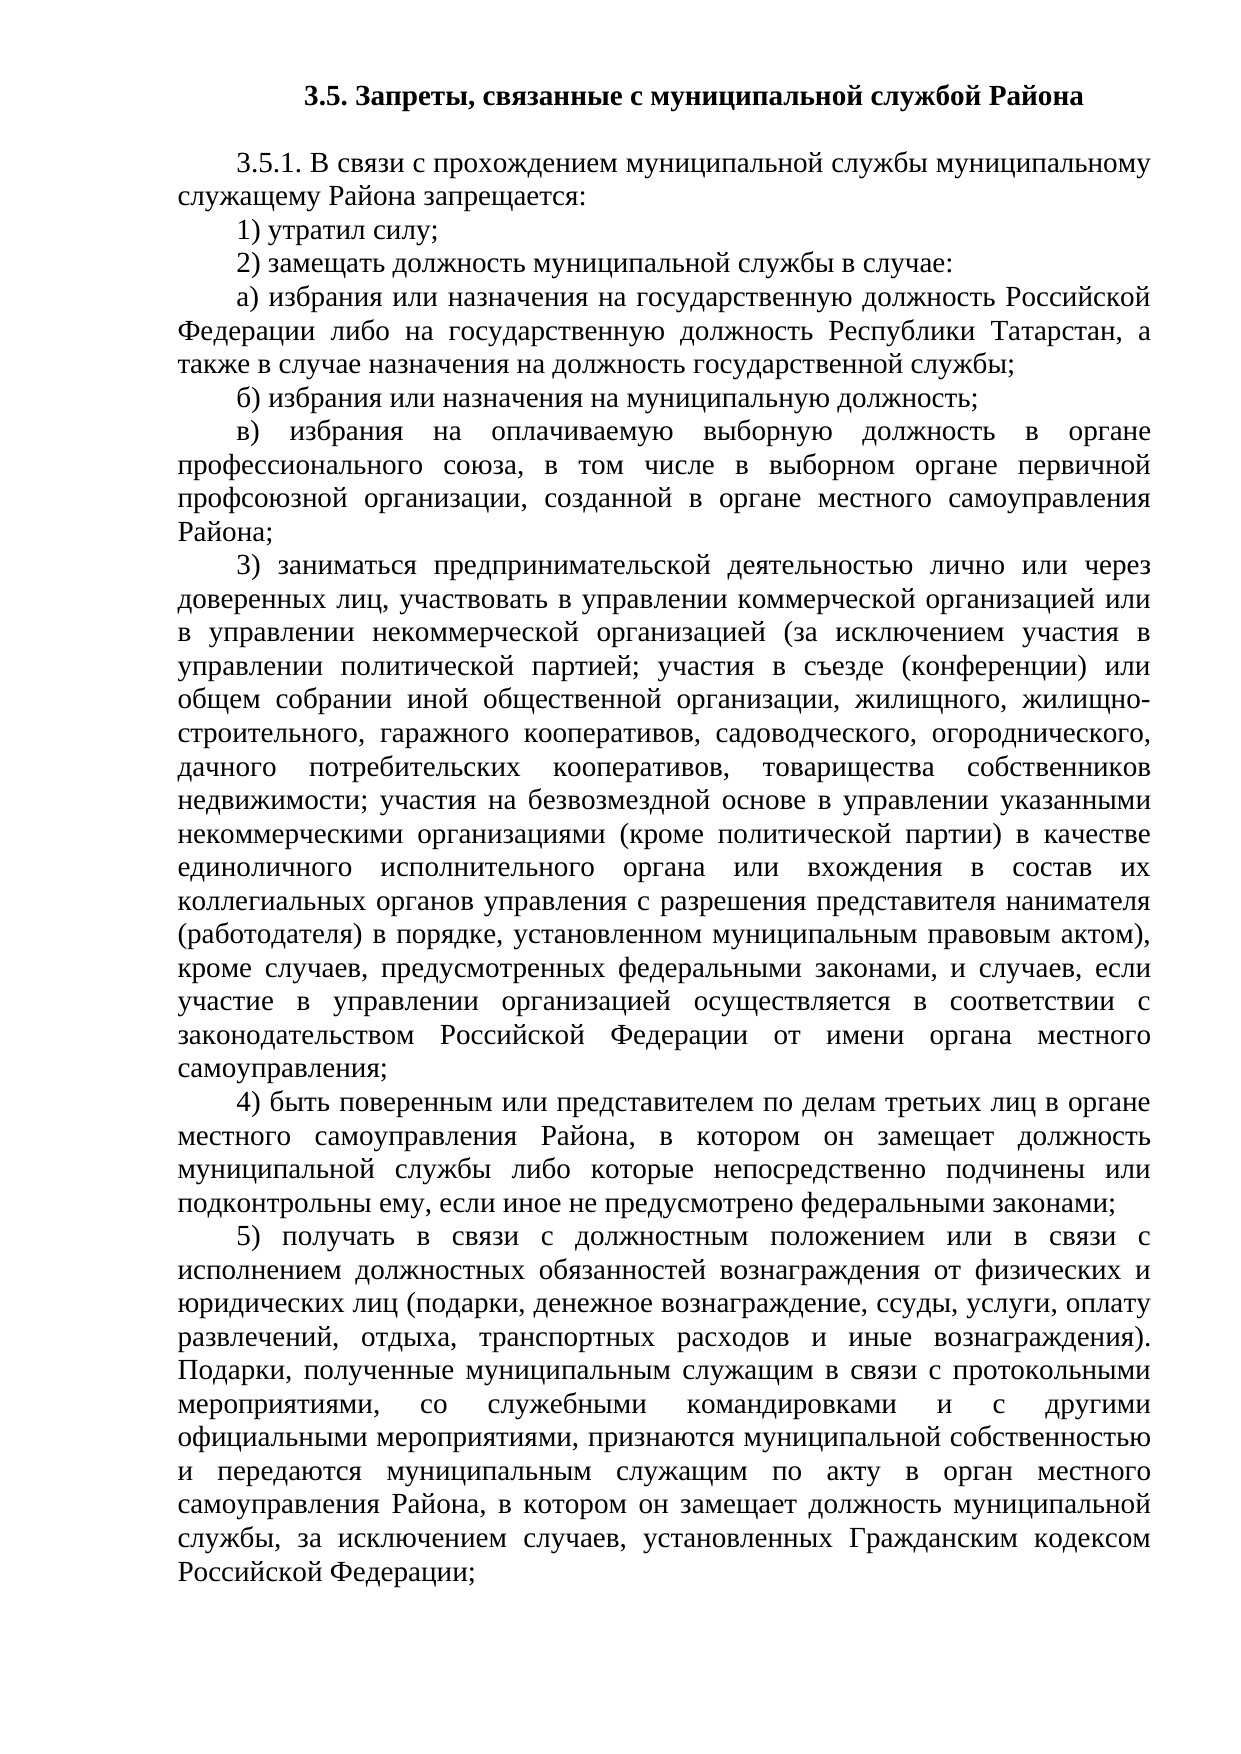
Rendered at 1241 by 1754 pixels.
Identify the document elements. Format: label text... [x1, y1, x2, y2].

text 3) заниматься предпринимательской деятельностью лично или через доверенных лиц, участвовать в управлении коммерческой организацией или в управлении некоммерческой организацией (за исключением участия в управлении политической партией; участия в съезде (конференции) или общем собрании иной общественной организации, жилищного, жилищно-строительного, гаражного кооперативов, садоводческого, огороднического, дачного потребительских кооперативов, товарищества собственников недвижимости; участия на безвозмездной основе в управлении указанными некоммерческими организациями (кроме политической партии) в качестве единоличного исполнительного органа или вхождения в состав их коллегиальных органов управления с разрешения представителя нанимателя (работодателя) в порядке, установленном муниципальным правовым актом), кроме случаев, предусмотренных федеральными законами, и случаев, если участие в управлении организацией осуществляется в соответствии с законодательством Российской Федерации от имени органа местного самоуправления; [177, 547, 1152, 1084]
text 5) получать в связи с должностным положением или в связи с исполнением должностных обязанностей вознаграждения от физических и юридических лиц (подарки, денежное вознаграждение, ссуды, услуги, оплату развлечений, отдыха, транспортных расходов и иные вознаграждения). Подарки, полученные муниципальным служащим в связи с протокольными мероприятиями, со служебными командировками и с другими официальными мероприятиями, признаются муниципальной собственностью и передаются муниципальным служащим по акту в орган местного самоуправления Района, в котором он замещает должность муниципальной службы, за исключением случаев, установленных Гражданским кодексом Российской Федерации; [177, 1218, 1152, 1587]
text 3.5. Запреты, связанные с муниципальной службой Района [177, 78, 1152, 111]
text 4) быть поверенным или представителем по делам третьих лиц в органе местного самоуправления Района, в котором он замещает должность муниципальной службы либо которые непосредственно подчинены или подконтрольны ему, если иное не предусмотрено федеральными законами; [177, 1084, 1152, 1218]
text а) избрания или назначения на государственную должность Российской Федерации либо на государственную должность Республики Татарстан, а также в случае назначения на должность государственной службы; [177, 279, 1152, 380]
text 3.5.1. В связи с прохождением муниципальной службы муниципальному служащему Района запрещается: [177, 145, 1152, 212]
text в) избрания на оплачиваемую выборную должность в органе профессионального союза, в том числе в выборном органе первичной профсоюзной организации, созданной в органе местного самоуправления Района; [177, 413, 1152, 547]
text б) избрания или назначения на муниципальную должность; [177, 380, 1152, 413]
text 1) утратил силу; [177, 212, 1152, 246]
text 2) замещать должность муниципальной службы в случае: [177, 246, 1152, 279]
